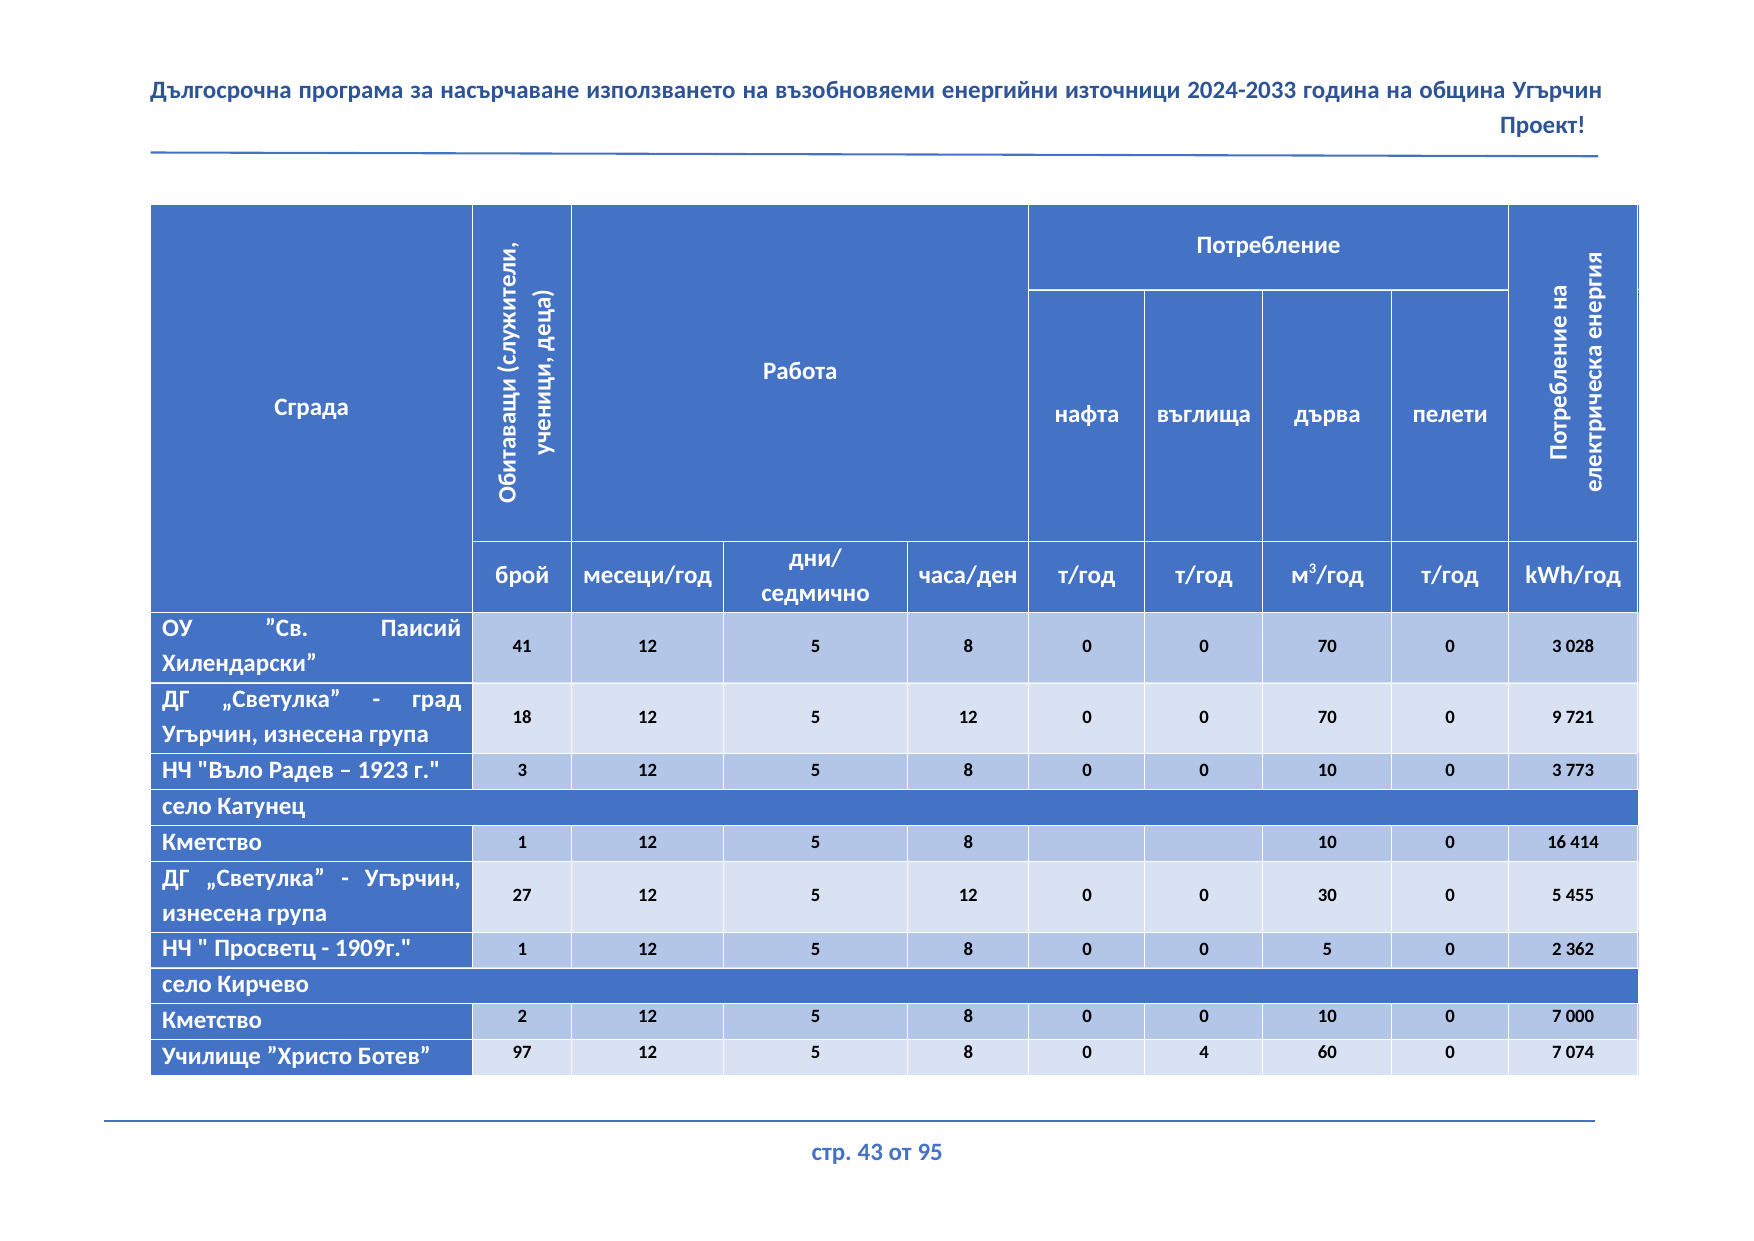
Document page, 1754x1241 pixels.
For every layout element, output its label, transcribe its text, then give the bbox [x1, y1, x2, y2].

table_cell Кметство [151, 826, 472, 861]
table_cell 5 [724, 826, 907, 861]
table_cell 0 [1392, 1004, 1508, 1039]
table_header Потребление [1029, 205, 1508, 289]
table_cell 5 [724, 613, 907, 682]
table_cell 0 [1392, 613, 1508, 682]
table_cell 8 [908, 1004, 1028, 1039]
table_cell 0 [1392, 1040, 1508, 1075]
table_cell 12 [908, 862, 1028, 932]
table_cell 1 [473, 933, 571, 967]
table_cell 0 [1145, 684, 1262, 753]
table_cell ДГ „Светулка” - Угърчин, изнесена група [151, 862, 472, 932]
table_cell 41 [473, 613, 571, 682]
table_cell 0 [1392, 684, 1508, 753]
table_cell 0 [1029, 862, 1144, 932]
table_cell 0 [1145, 862, 1262, 932]
table_cell 70 [1263, 684, 1391, 753]
table_cell ОУ ”Св. Паисий Хилендарски” [151, 613, 472, 682]
table_cell 12 [572, 613, 723, 682]
table_cell 12 [572, 684, 723, 753]
table_cell 0 [1029, 1004, 1144, 1039]
table_cell [1145, 826, 1262, 861]
table_cell 10 [1263, 826, 1391, 861]
table_cell т/год [1392, 542, 1508, 612]
table_cell 5 [724, 1040, 907, 1075]
table_cell 97 [473, 1040, 571, 1075]
table_cell село Кирчево [151, 969, 1638, 1003]
table_cell 0 [1029, 684, 1144, 753]
table_cell 0 [1029, 613, 1144, 682]
table_cell НЧ "Въло Радев – 1923 г." [151, 754, 472, 789]
table_cell 2 [473, 1004, 571, 1039]
table_cell 0 [1392, 933, 1508, 967]
table_cell нафта [1029, 291, 1144, 541]
table_cell часа/ден [908, 542, 1028, 612]
table_header Обитаващи (служители, ученици, деца) [473, 205, 571, 541]
table_cell 12 [572, 1004, 723, 1039]
table_cell 12 [572, 933, 723, 967]
table_cell 5 [1263, 933, 1391, 967]
table_cell 0 [1029, 933, 1144, 967]
table_cell 7 074 [1509, 1040, 1637, 1075]
table_cell 12 [908, 684, 1028, 753]
table_cell 0 [1145, 613, 1262, 682]
table_cell 0 [1392, 754, 1508, 789]
table_cell т/год [1029, 542, 1144, 612]
table_cell 8 [908, 754, 1028, 789]
table_cell въглища [1145, 291, 1262, 541]
table_cell 0 [1029, 1040, 1144, 1075]
table_cell НЧ " Просветц - 1909г." [151, 933, 472, 967]
table_cell 5 [724, 754, 907, 789]
table_cell село Катунец [151, 790, 1638, 825]
table_cell 0 [1145, 754, 1262, 789]
table_cell 0 [1392, 862, 1508, 932]
table_cell 5 [724, 684, 907, 753]
table_cell пелети [1392, 291, 1508, 541]
table_cell 5 [724, 1004, 907, 1039]
table_cell kWh/год [1509, 542, 1637, 612]
table_cell 10 [1263, 754, 1391, 789]
table_cell 0 [1145, 1004, 1262, 1039]
table_cell 9 721 [1509, 684, 1637, 753]
table_cell 3 773 [1509, 754, 1637, 789]
table_cell ДГ „Светулка” - град Угърчин, изнесена група [151, 684, 472, 753]
table_cell 18 [473, 684, 571, 753]
table_cell [1029, 826, 1144, 861]
table_cell 30 [1263, 862, 1391, 932]
table_cell 70 [1263, 613, 1391, 682]
table_cell 27 [473, 862, 571, 932]
table_cell брой [473, 542, 571, 612]
table_cell 10 [1263, 1004, 1391, 1039]
table_cell 12 [572, 1040, 723, 1075]
table_cell 0 [1145, 933, 1262, 967]
table_cell Училище ”Христо Ботев” [151, 1040, 472, 1075]
table_cell т/год [1145, 542, 1262, 612]
table_cell 16 414 [1509, 826, 1637, 861]
table_cell 12 [572, 826, 723, 861]
table_cell Кметство [151, 1004, 472, 1039]
table_cell 7 000 [1509, 1004, 1637, 1039]
table_cell 4 [1145, 1040, 1262, 1075]
table_cell 8 [908, 1040, 1028, 1075]
table_cell 8 [908, 613, 1028, 682]
table_cell дни/седмично [724, 542, 907, 612]
table_cell 1 [473, 826, 571, 861]
table_cell 0 [1392, 826, 1508, 861]
table_cell месеци/год [572, 542, 723, 612]
table_cell 0 [1029, 754, 1144, 789]
table_header Потребление на електрическа енергия [1509, 205, 1637, 541]
table_cell 60 [1263, 1040, 1391, 1075]
table_cell 3 028 [1509, 613, 1637, 682]
table_cell 12 [572, 754, 723, 789]
table_cell дърва [1263, 291, 1391, 541]
table_cell 5 [724, 862, 907, 932]
table_cell м3/год [1263, 542, 1391, 612]
table_cell 3 [473, 754, 571, 789]
table_header Работа [572, 205, 1028, 541]
table_cell 8 [908, 826, 1028, 861]
table_cell 2 362 [1509, 933, 1637, 967]
table_cell 8 [908, 933, 1028, 967]
table_cell 5 455 [1509, 862, 1637, 932]
table_header Сграда [151, 205, 472, 612]
table_cell 5 [724, 933, 907, 967]
table_cell 12 [572, 862, 723, 932]
